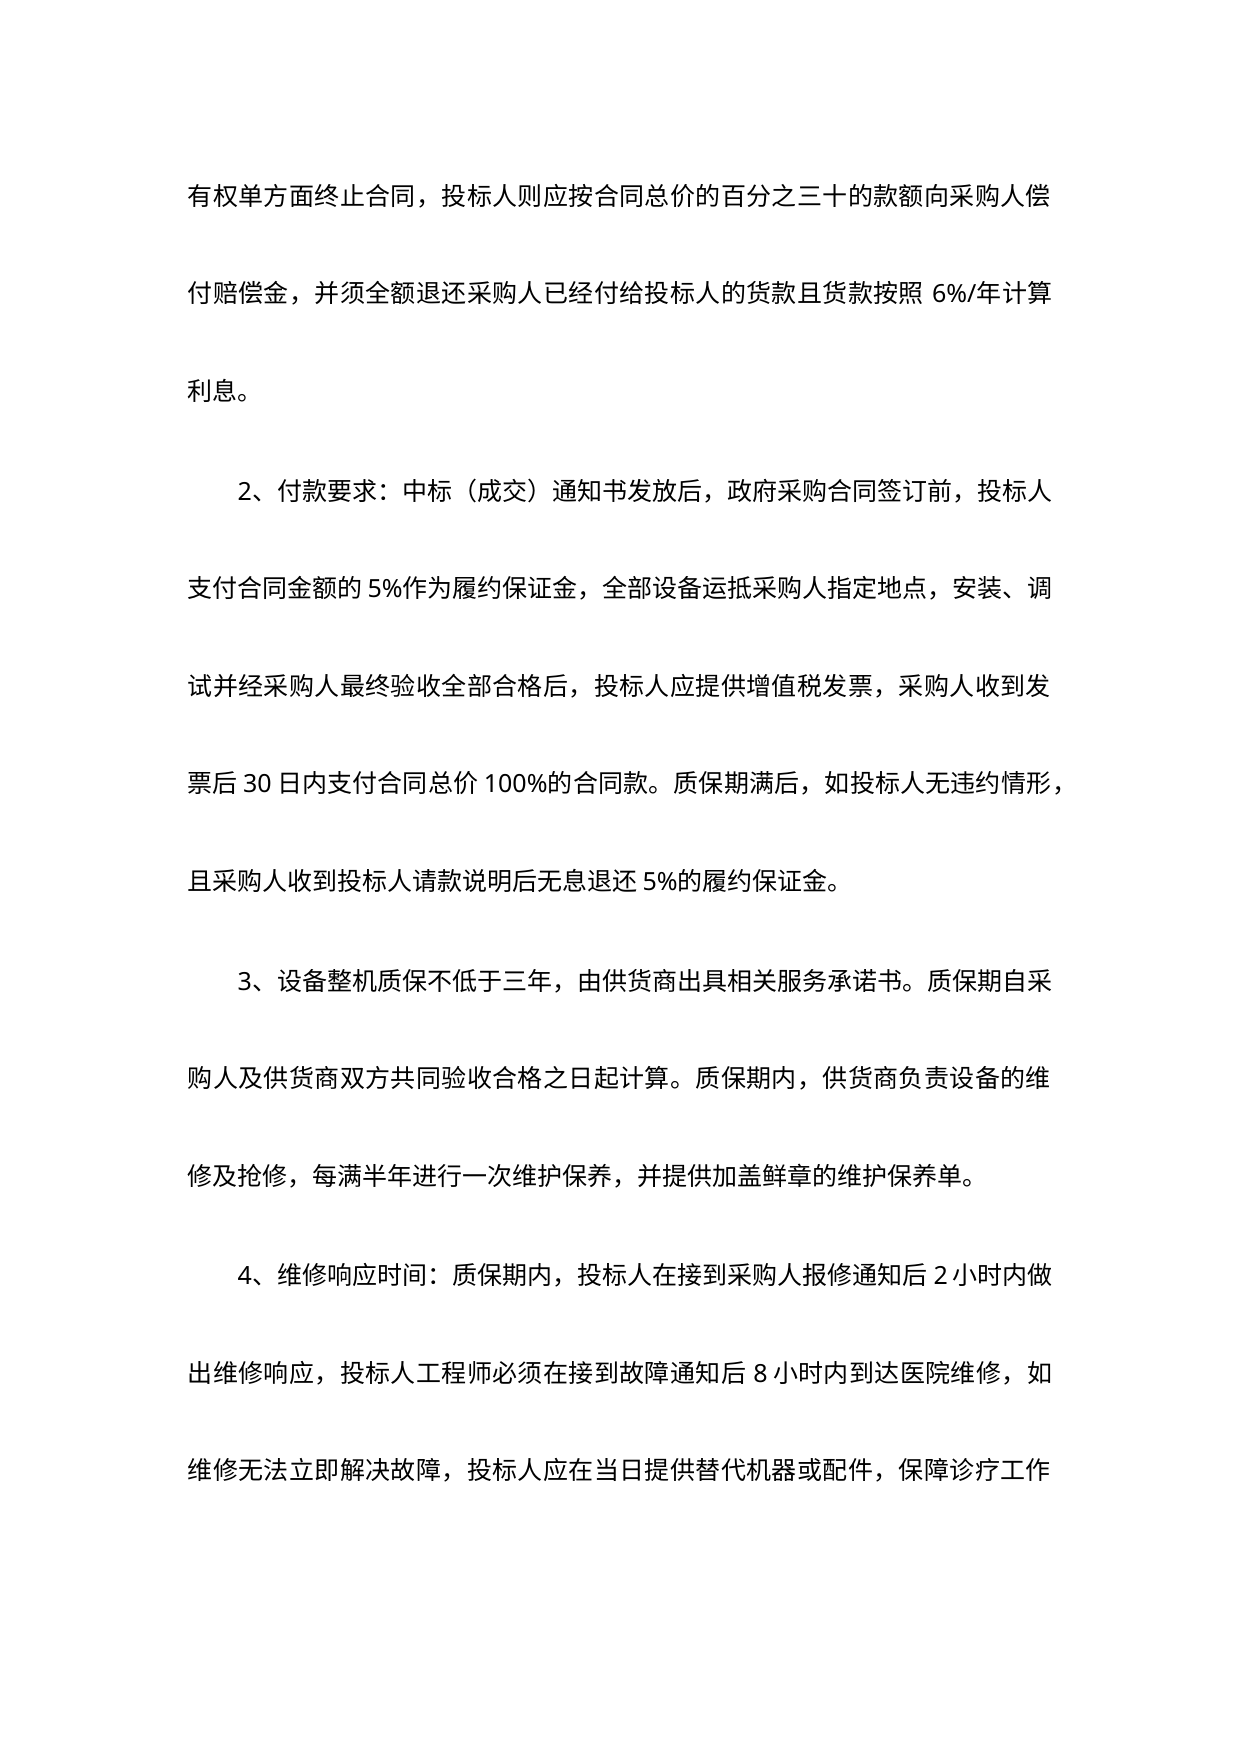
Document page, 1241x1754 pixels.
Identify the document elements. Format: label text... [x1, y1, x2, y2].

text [187, 162, 1053, 422]
text 3、设备整机质保不低于三年，由供货商出具相关服务承诺书。质保期自采购人及供货商双方共同验收合格之日起计算。质保期内，供货商负责设备的维修及抢修，每满半年进行一次维护保养，并提供加盖鲜章的维护保养单。 [187, 947, 1053, 1207]
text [187, 1241, 1053, 1501]
text 2、付款要求：中标（成交）通知书发放后，政府采购合同签订前，投标人支付合同金额的5%作为履约保证金，全部设备运抵采购人指定地点，安装、调试并经采购人最终验收全部合格后，投标人应提供增值税发票，采购人收到发票后30日内支付合同总价100%的合同款。质保期满后，如投标人无违约情形，且采购人收到投标人请款说明后无息退还5%的履约保证金。 [187, 457, 1053, 912]
